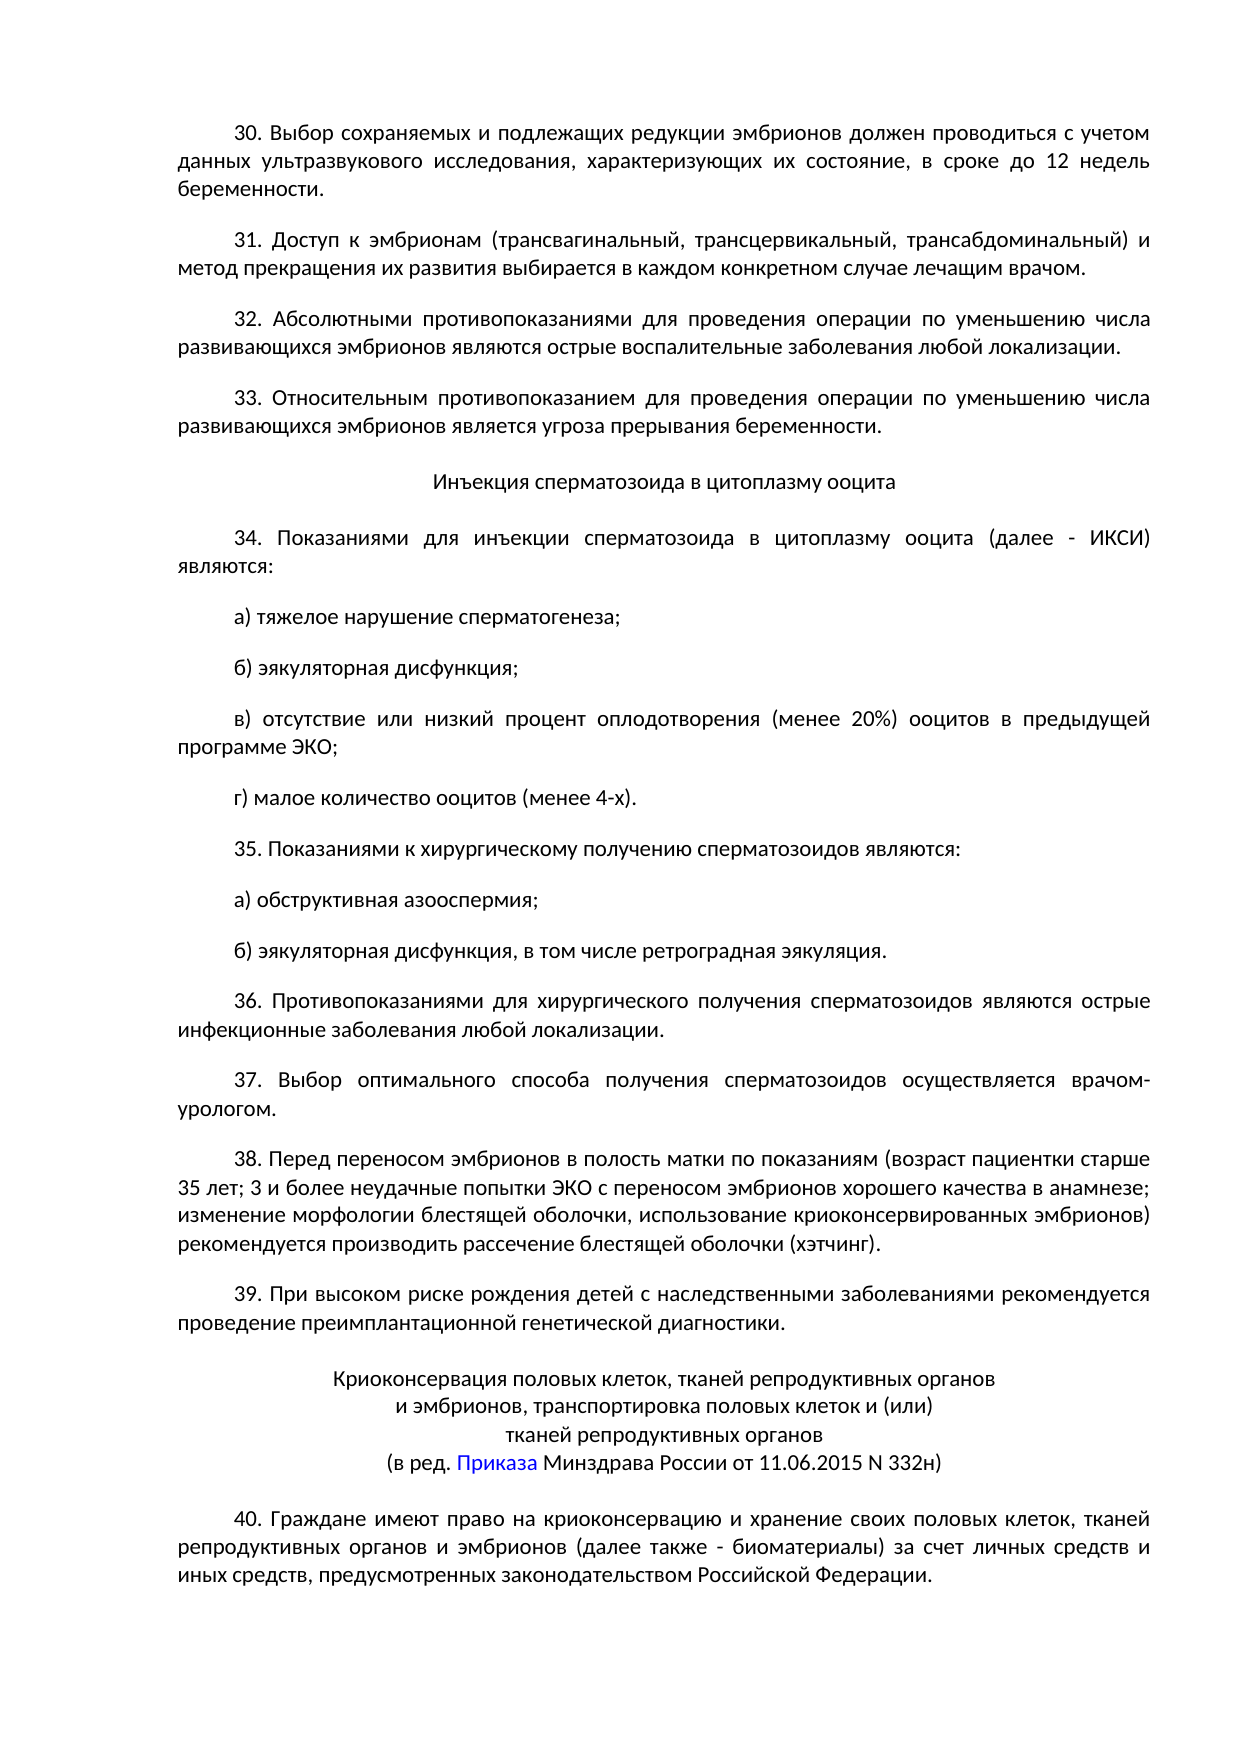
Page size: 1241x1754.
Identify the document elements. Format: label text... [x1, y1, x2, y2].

text б) эякуляторная дисфункция; [177, 653, 1152, 681]
text (в ред. Приказа Минздрава России от 11.06.2015 N 332н) [177, 1448, 1152, 1476]
text 32. Абсолютными противопоказаниями для проведения операции по уменьшению числа развивающихся эмбрионов являются острые воспалительные заболевания любой локализации. [177, 304, 1152, 360]
text г) малое количество ооцитов (менее 4-х). [177, 783, 1152, 811]
text 34. Показаниями для инъекции сперматозоида в цитоплазму ооцита (далее - ИКСИ) являются: [177, 523, 1152, 579]
text 38. Перед переносом эмбрионов в полость матки по показаниям (возраст пациентки старше 35 лет; 3 и более неудачные попытки ЭКО с переносом эмбрионов хорошего качества в анамнезе; изменение морфологии блестящей оболочки, использование криоконсервированных эмбрионов) рекомендуется производить рассечение блестящей оболочки (хэтчинг). [177, 1144, 1152, 1257]
text 40. Граждане имеют право на криоконсервацию и хранение своих половых клеток, тканей репродуктивных органов и эмбрионов (далее также - биоматериалы) за счет личных средств и иных средств, предусмотренных законодательством Российской Федерации. [177, 1504, 1152, 1588]
text и эмбрионов, транспортировка половых клеток и (или) [177, 1392, 1152, 1420]
text 33. Относительным противопоказанием для проведения операции по уменьшению числа развивающихся эмбрионов является угроза прерывания беременности. [177, 383, 1152, 439]
text а) тяжелое нарушение сперматогенеза; [177, 602, 1152, 630]
text в) отсутствие или низкий процент оплодотворения (менее 20%) ооцитов в предыдущей программе ЭКО; [177, 704, 1152, 760]
text 39. При высоком риске рождения детей с наследственными заболеваниями рекомендуется проведение преимплантационной генетической диагностики. [177, 1279, 1152, 1336]
text тканей репродуктивных органов [177, 1420, 1152, 1448]
text Криоконсервация половых клеток, тканей репродуктивных органов [177, 1364, 1152, 1392]
text Инъекция сперматозоида в цитоплазму ооцита [177, 467, 1152, 495]
text 35. Показаниями к хирургическому получению сперматозоидов являются: [177, 834, 1152, 862]
text 30. Выбор сохраняемых и подлежащих редукции эмбрионов должен проводиться с учетом данных ультразвукового исследования, характеризующих их состояние, в сроке до 12 недель беременности. [177, 118, 1152, 202]
text 31. Доступ к эмбрионам (трансвагинальный, трансцервикальный, трансабдоминальный) и метод прекращения их развития выбирается в каждом конкретном случае лечащим врачом. [177, 225, 1152, 281]
text б) эякуляторная дисфункция, в том числе ретроградная эякуляция. [177, 936, 1152, 964]
text 37. Выбор оптимального способа получения сперматозоидов осуществляется врачом-урологом. [177, 1066, 1152, 1122]
text 36. Противопоказаниями для хирургического получения сперматозоидов являются острые инфекционные заболевания любой локализации. [177, 987, 1152, 1043]
text а) обструктивная азооспермия; [177, 885, 1152, 913]
